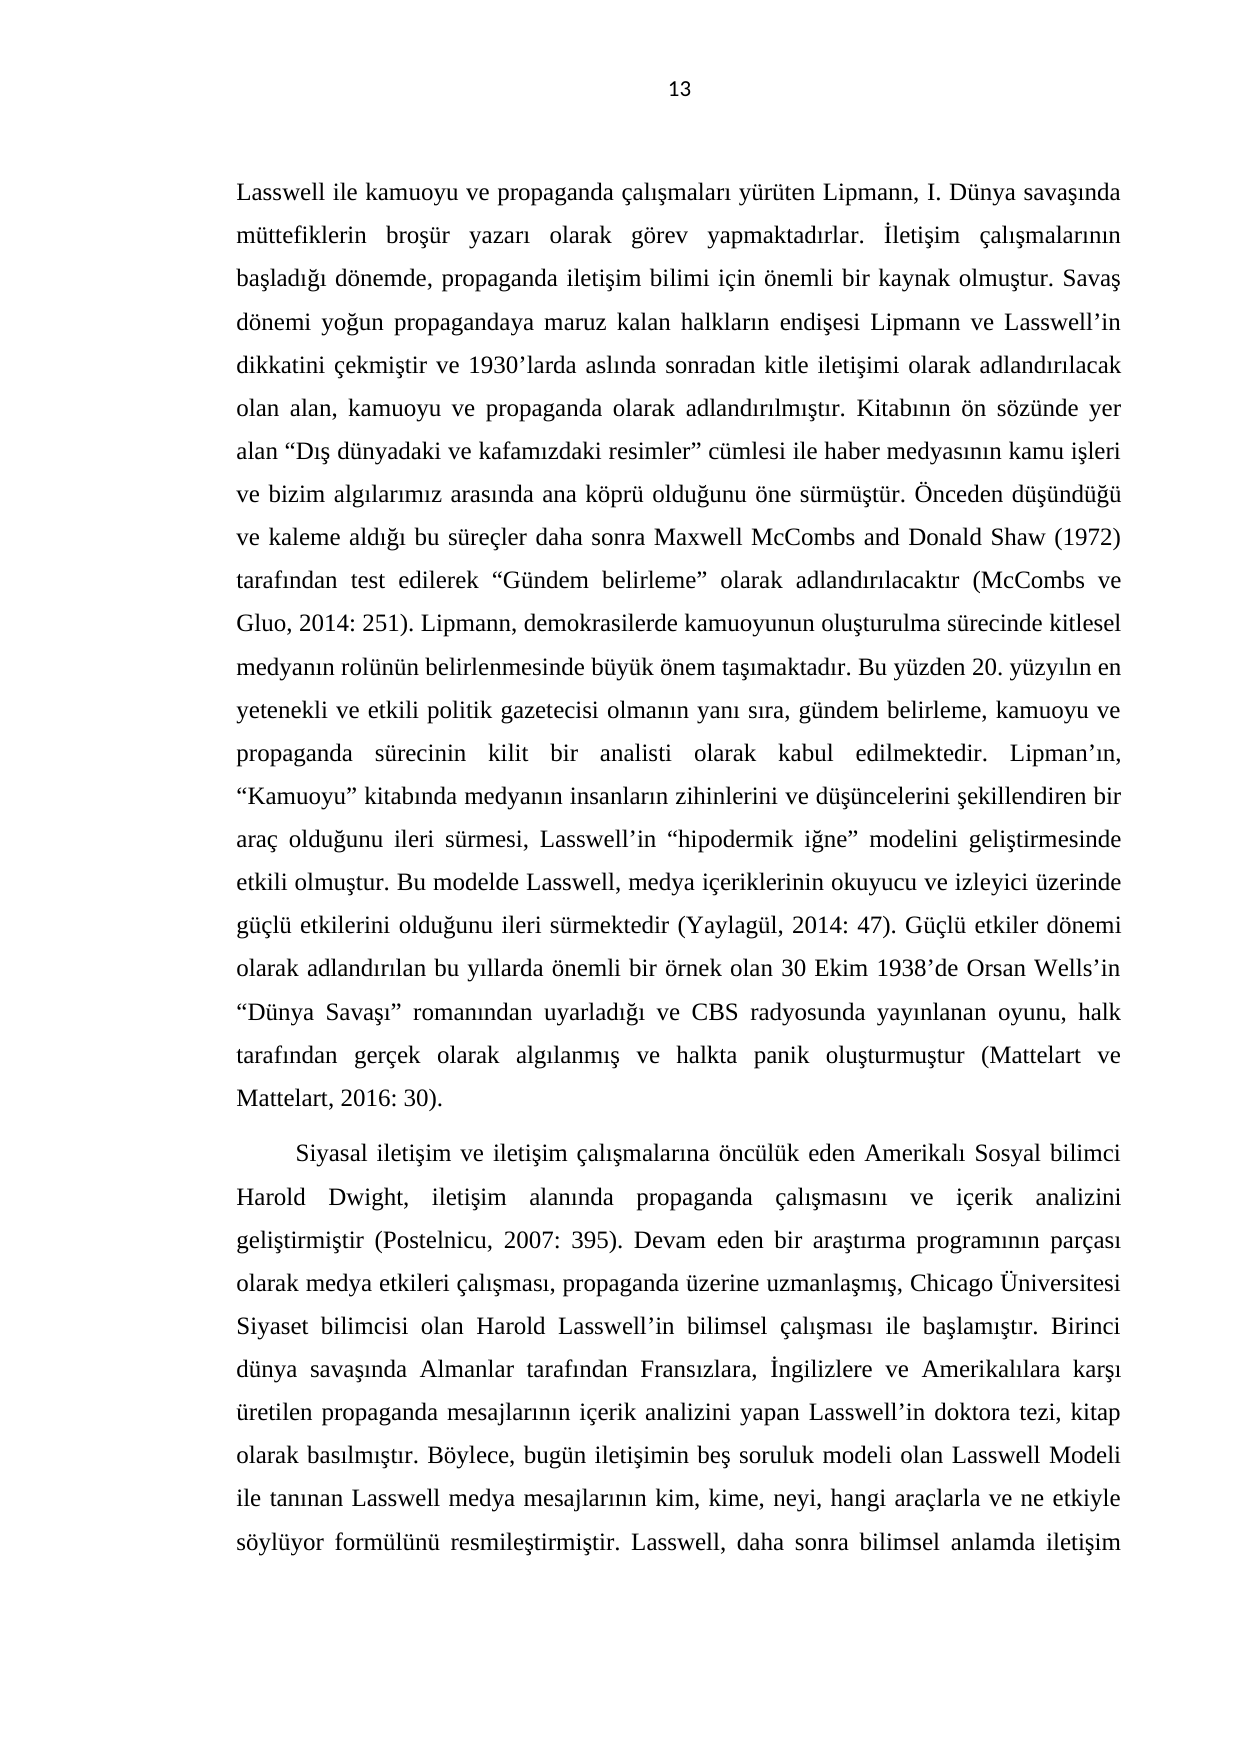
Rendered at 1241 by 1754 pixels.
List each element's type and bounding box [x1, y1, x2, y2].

text [236, 1138, 1122, 1555]
text [236, 177, 1122, 1112]
